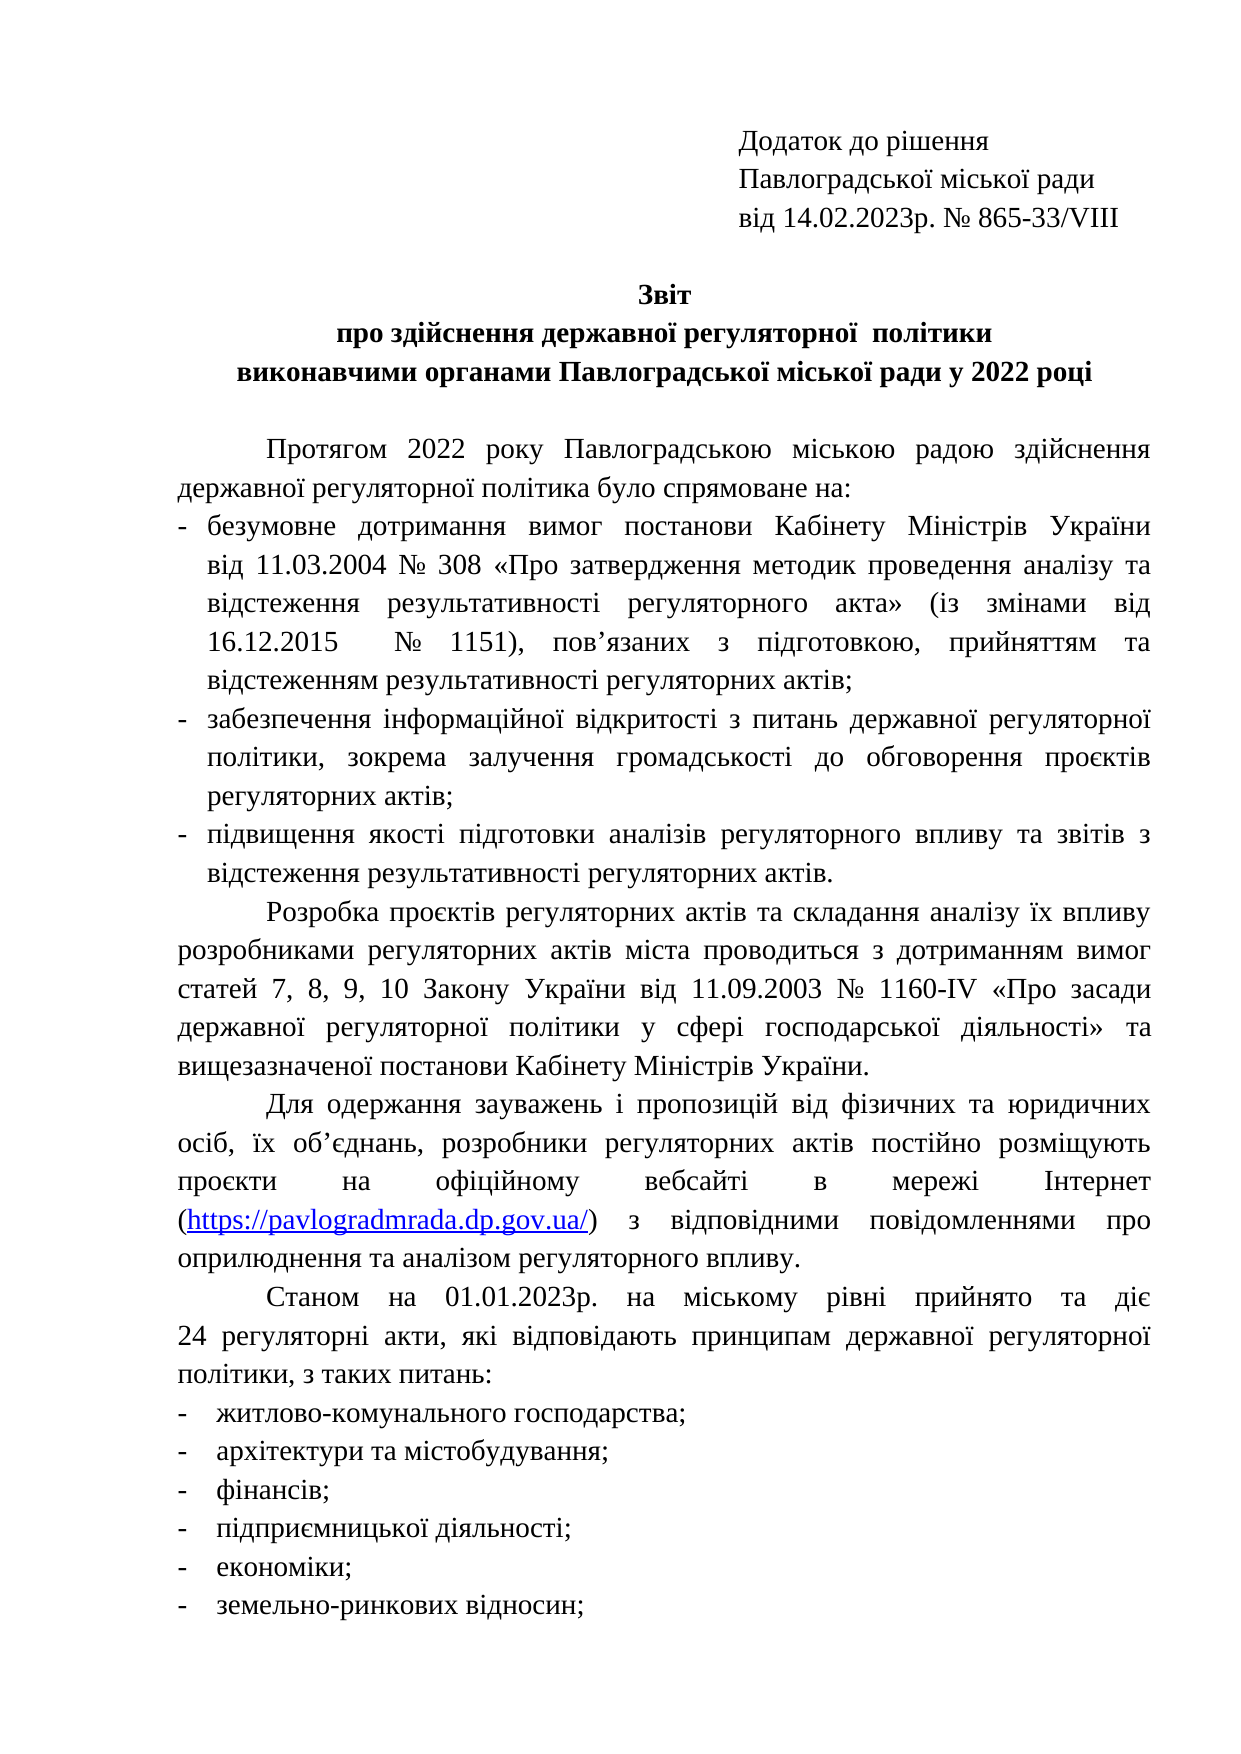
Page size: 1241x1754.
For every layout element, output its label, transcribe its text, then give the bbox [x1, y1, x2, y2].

text - земельно-ринкових відносин; [177, 1587, 1152, 1621]
text Розробка проєктів регуляторних актів та складання аналізу їх впливу розробниками регуляторних актів міста проводиться з дотриманням вимог статей 7, 8, 9, 10 Закону України від 11.09.2003 № 1160-IV «Про засади державної регуляторної політики у сфері господарської діяльності» та вищезазначеної постанови Кабінету Міністрів України. [177, 894, 1152, 1081]
text виконавчими органами Павлоградської міської ради у 2022 році [177, 354, 1152, 388]
text - архітектури та містобудування; [177, 1433, 1152, 1467]
text Протягом 2022 року Павлоградською міською радою здійснення державної регуляторної політика було спрямоване на: [177, 431, 1152, 503]
list безумовне дотримання вимог постанови Кабінету Міністрів України від 11.03.2004 № 308 «Про затвердження методик проведення аналізу та відстеження результативності регуляторного акта» (із змінами від 16.12.2015 № 1151), пов’язаних з підготовкою, прийняттям та відстеженням результативності регуляторних актів; [177, 508, 1152, 696]
text - економіки; [177, 1549, 1152, 1582]
text про здійснення державної регуляторної політики [177, 316, 1152, 349]
text Станом на 01.01.2023р. на міському рівні прийнято та діє 24 регуляторні акти, які відповідають принципам державної регуляторної політики, з таких питань: [177, 1279, 1152, 1390]
text - фінансів; [177, 1472, 1152, 1505]
text Павлоградської міської ради [738, 161, 1152, 195]
text Звіт [177, 277, 1152, 311]
text від 14.02.2023р. № 865-33/VIIІ [738, 200, 1152, 233]
text - житлово-комунального господарства; [177, 1395, 1152, 1428]
text Додаток до рішення [738, 123, 1152, 156]
text - підприємницької діяльності; [177, 1510, 1152, 1544]
text Для одержання зауважень і пропозицій від фізичних та юридичних осіб, їх об’єднань, розробники регуляторних актів постійно розміщують проєкти на офіційному вебсайті в мережі Інтернет (https://pavlogradmrada.dp.gov.ua/) з відповідними повідомленнями про оприлюднення та аналізом регуляторного впливу. [177, 1086, 1152, 1274]
list забезпечення інформаційної відкритості з питань державної регуляторної політики, зокрема залучення громадськості до обговорення проєктів регуляторних актів; [177, 701, 1152, 812]
list підвищення якості підготовки аналізів регуляторного впливу та звітів з відстеження результативності регуляторних актів. [177, 817, 1152, 889]
